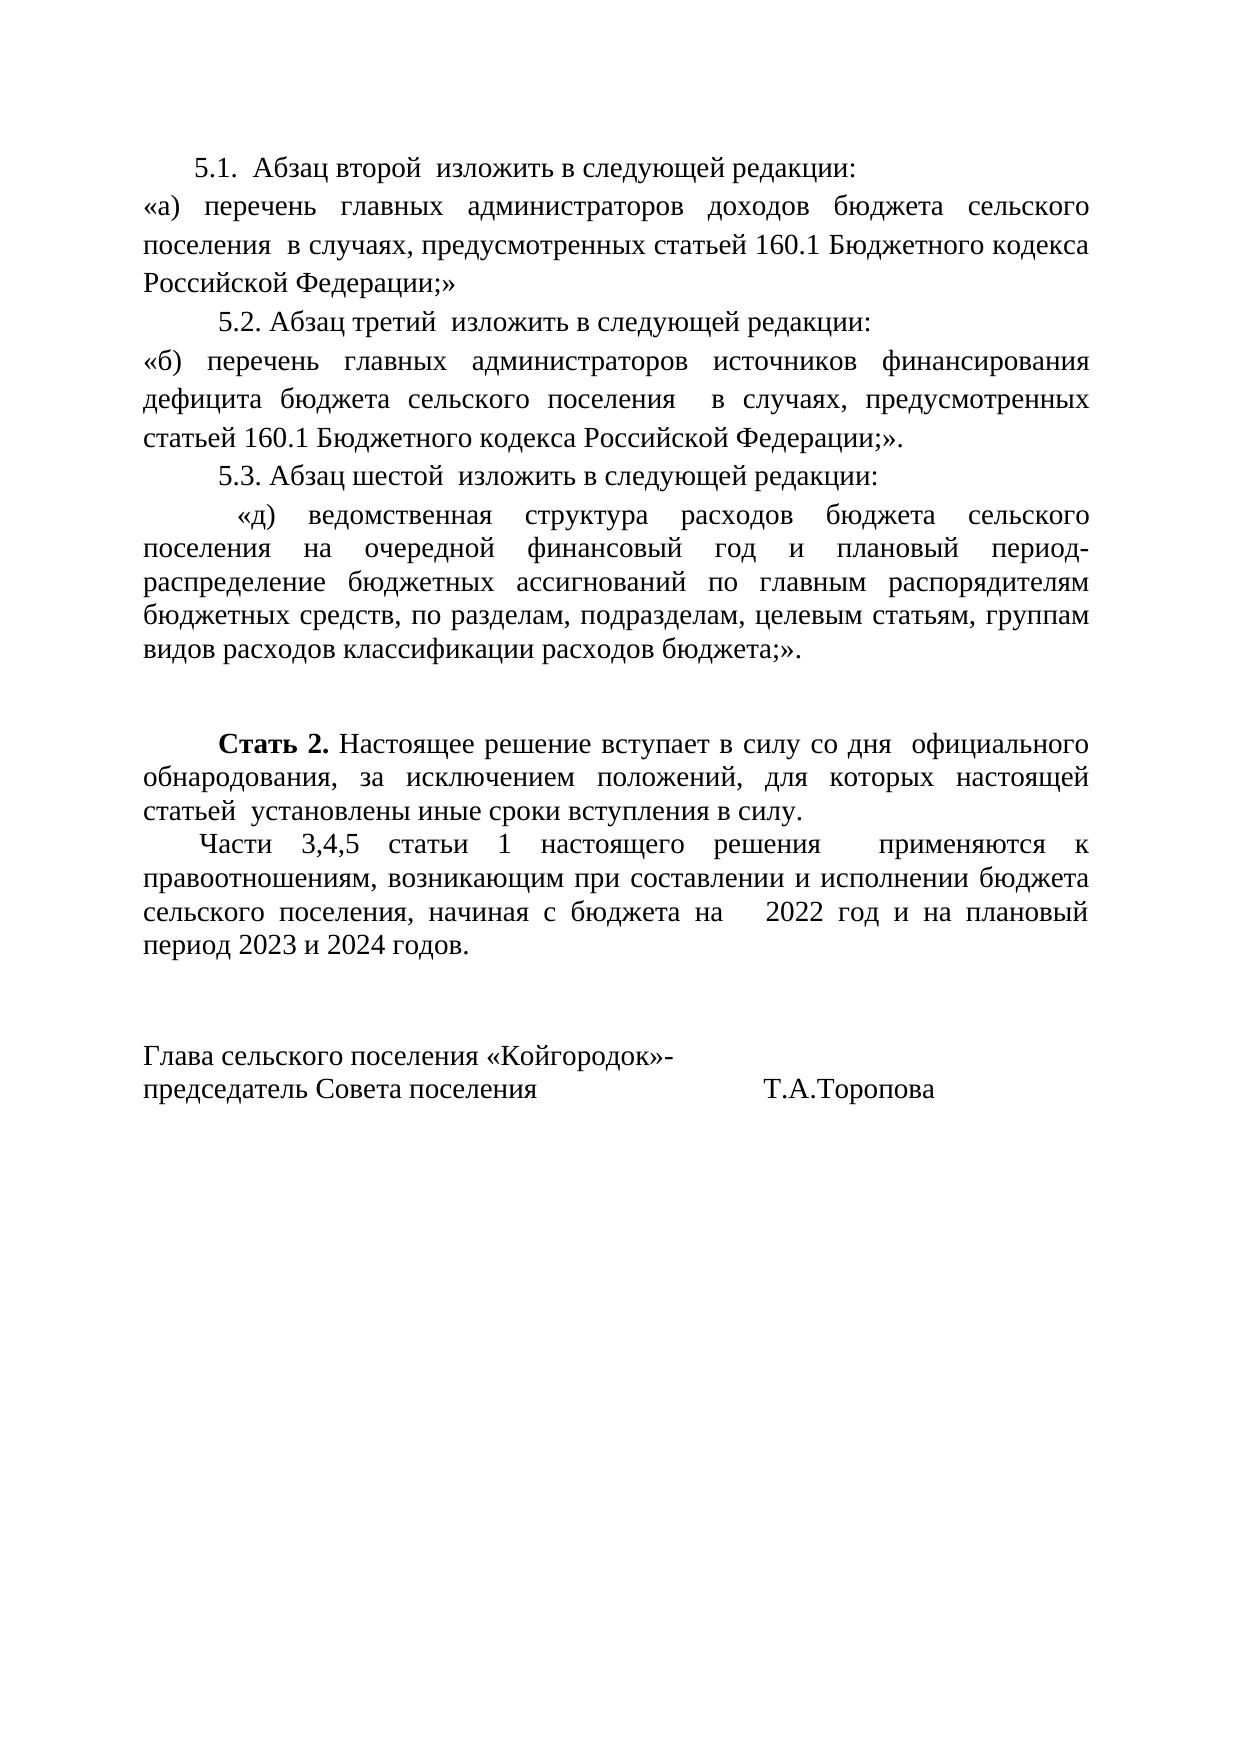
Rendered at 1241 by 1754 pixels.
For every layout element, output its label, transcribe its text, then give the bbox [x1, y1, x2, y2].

text Стать 2. Настоящее решение вступает в силу со дня официального обнародования, за исключением положений, для которых настоящей статьей установлены иные сроки вступления в силу. [143, 726, 1090, 827]
list «б) перечень главных администраторов источников финансирования дефицита бюджета сельского поселения в случаях, предусмотренных статьей 160.1 Бюджетного кодекса Российской Федерации;». [143, 343, 1090, 453]
text Глава сельского поселения «Койгородок»- [143, 1038, 1090, 1071]
text председатель Совета поселения Т.А.Торопова [143, 1071, 1090, 1105]
list «а) перечень главных администраторов доходов бюджета сельского поселения в случаях, предусмотренных статьей 160.1 Бюджетного кодекса Российской Федерации;» [143, 188, 1090, 299]
list 5.3. Абзац шестой изложить в следующей редакции: [143, 458, 1090, 492]
list 5.2. Абзац третий изложить в следующей редакции: [143, 304, 1090, 338]
text «д) ведомственная структура расходов бюджета сельского поселения на очередной финансовый год и плановый период-распределение бюджетных ассигнований по главным распорядителям бюджетных средств, по разделам, подразделам, целевым статьям, группам видов расходов классификации расходов бюджета;». [143, 497, 1090, 664]
text 5.1. Абзац второй изложить в следующей редакции: [143, 150, 1090, 183]
text Части 3,4,5 статьи 1 настоящего решения применяются к правоотношениям, возникающим при составлении и исполнении бюджета сельского поселения, начиная с бюджета на 2022 год и на плановый период 2023 и 2024 годов. [143, 827, 1090, 961]
